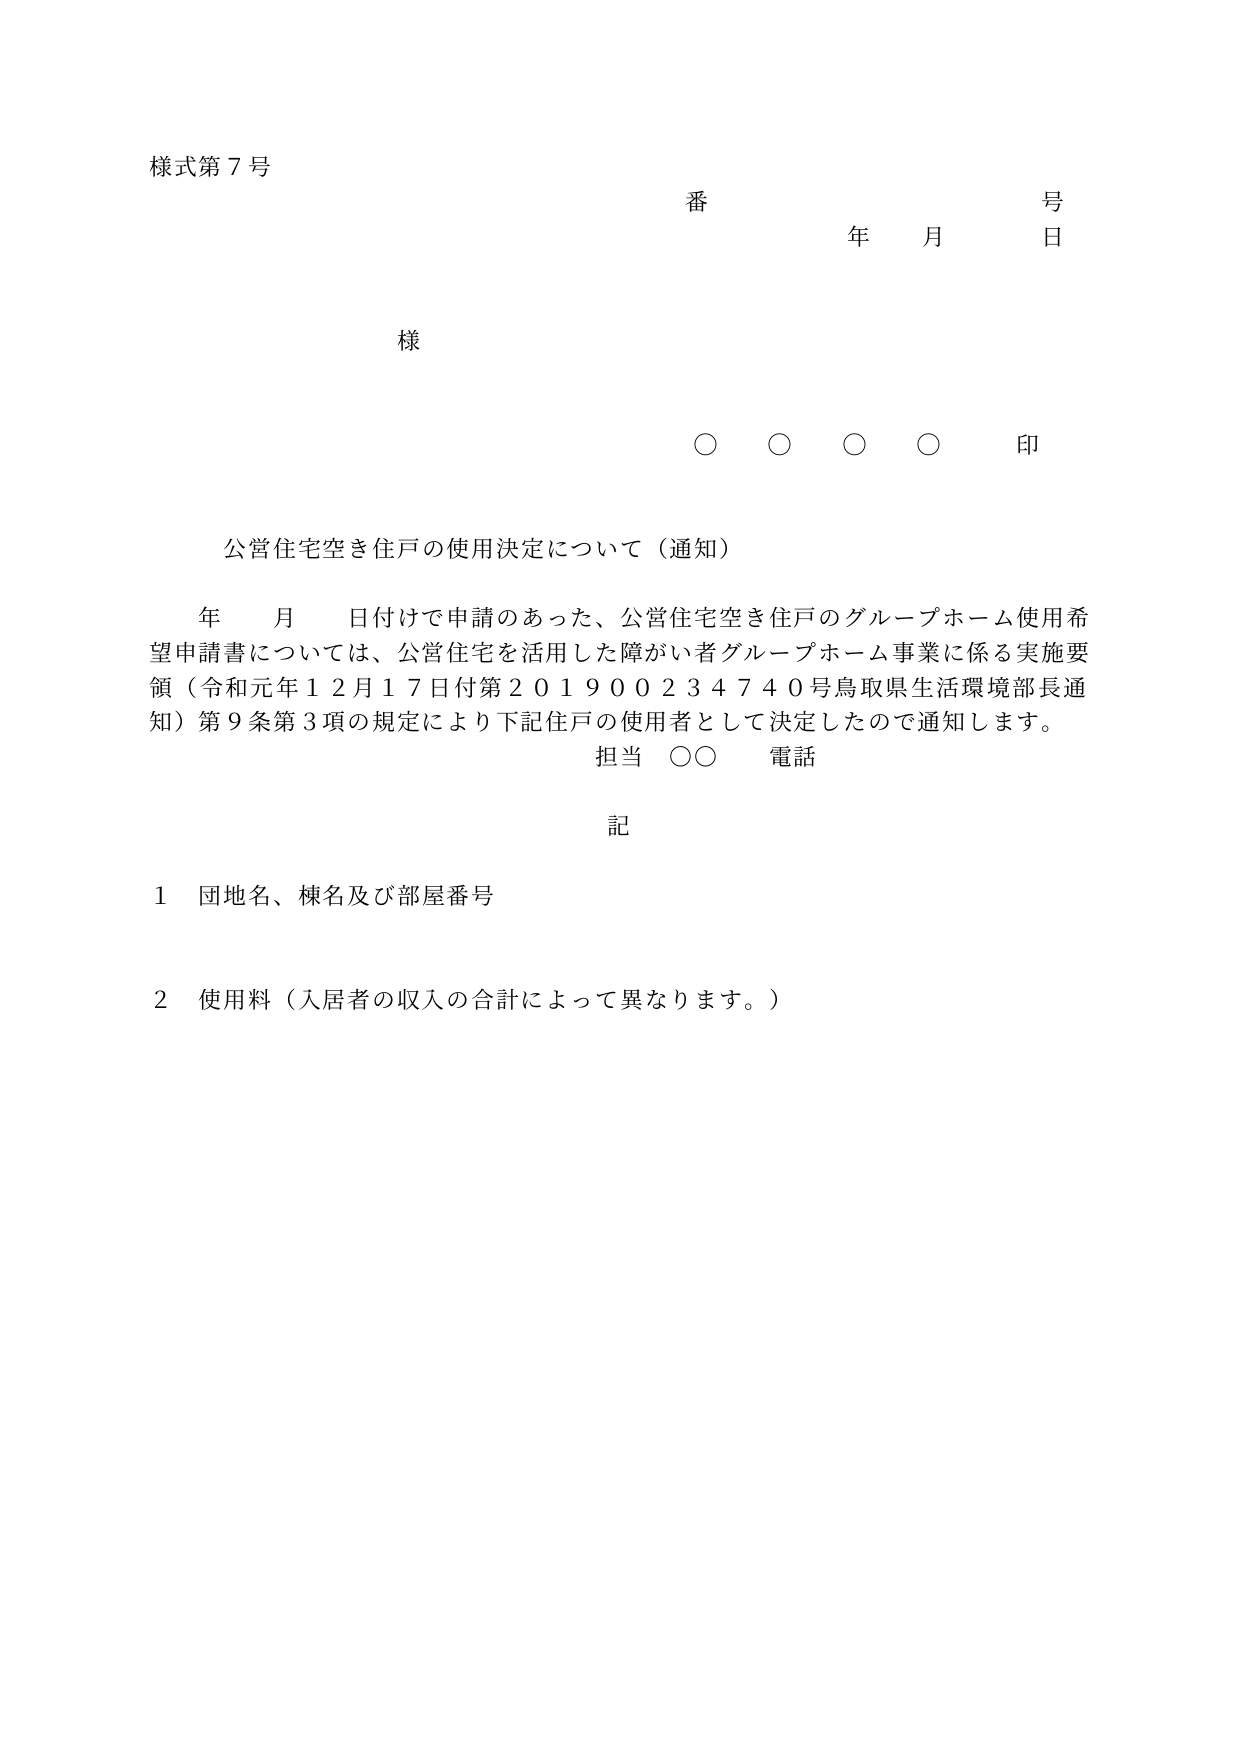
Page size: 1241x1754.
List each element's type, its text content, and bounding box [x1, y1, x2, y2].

text 記 [149, 808, 1091, 842]
text 担当 〇〇 電話 [149, 738, 1091, 773]
text 様 [149, 322, 1091, 357]
text 様式第７号 [149, 148, 1066, 183]
text ２ 使用料（入居者の収入の合計によって異なります。） [149, 981, 1091, 1016]
text １ 団地名、棟名及び部屋番号 [149, 877, 1091, 912]
text 番号 [149, 183, 1066, 218]
text 公営住宅空き住戸の使用決定について（通知） [217, 530, 1032, 565]
text 年月日 [149, 218, 1066, 253]
text ◯ ◯ ◯ ◯ 印 [149, 426, 1091, 461]
text 年 月 日付けで申請のあった、公営住宅空き住戸のグループホーム使用希望申請書については、公営住宅を活用した障がい者グループホーム事業に係る実施要領（令和元年１２月１７日付第２０１９００２３４７４０号鳥取県生活環境部長通知）第９条第３項の規定により下記住戸の使用者として決定したので通知します。 [149, 599, 1091, 738]
